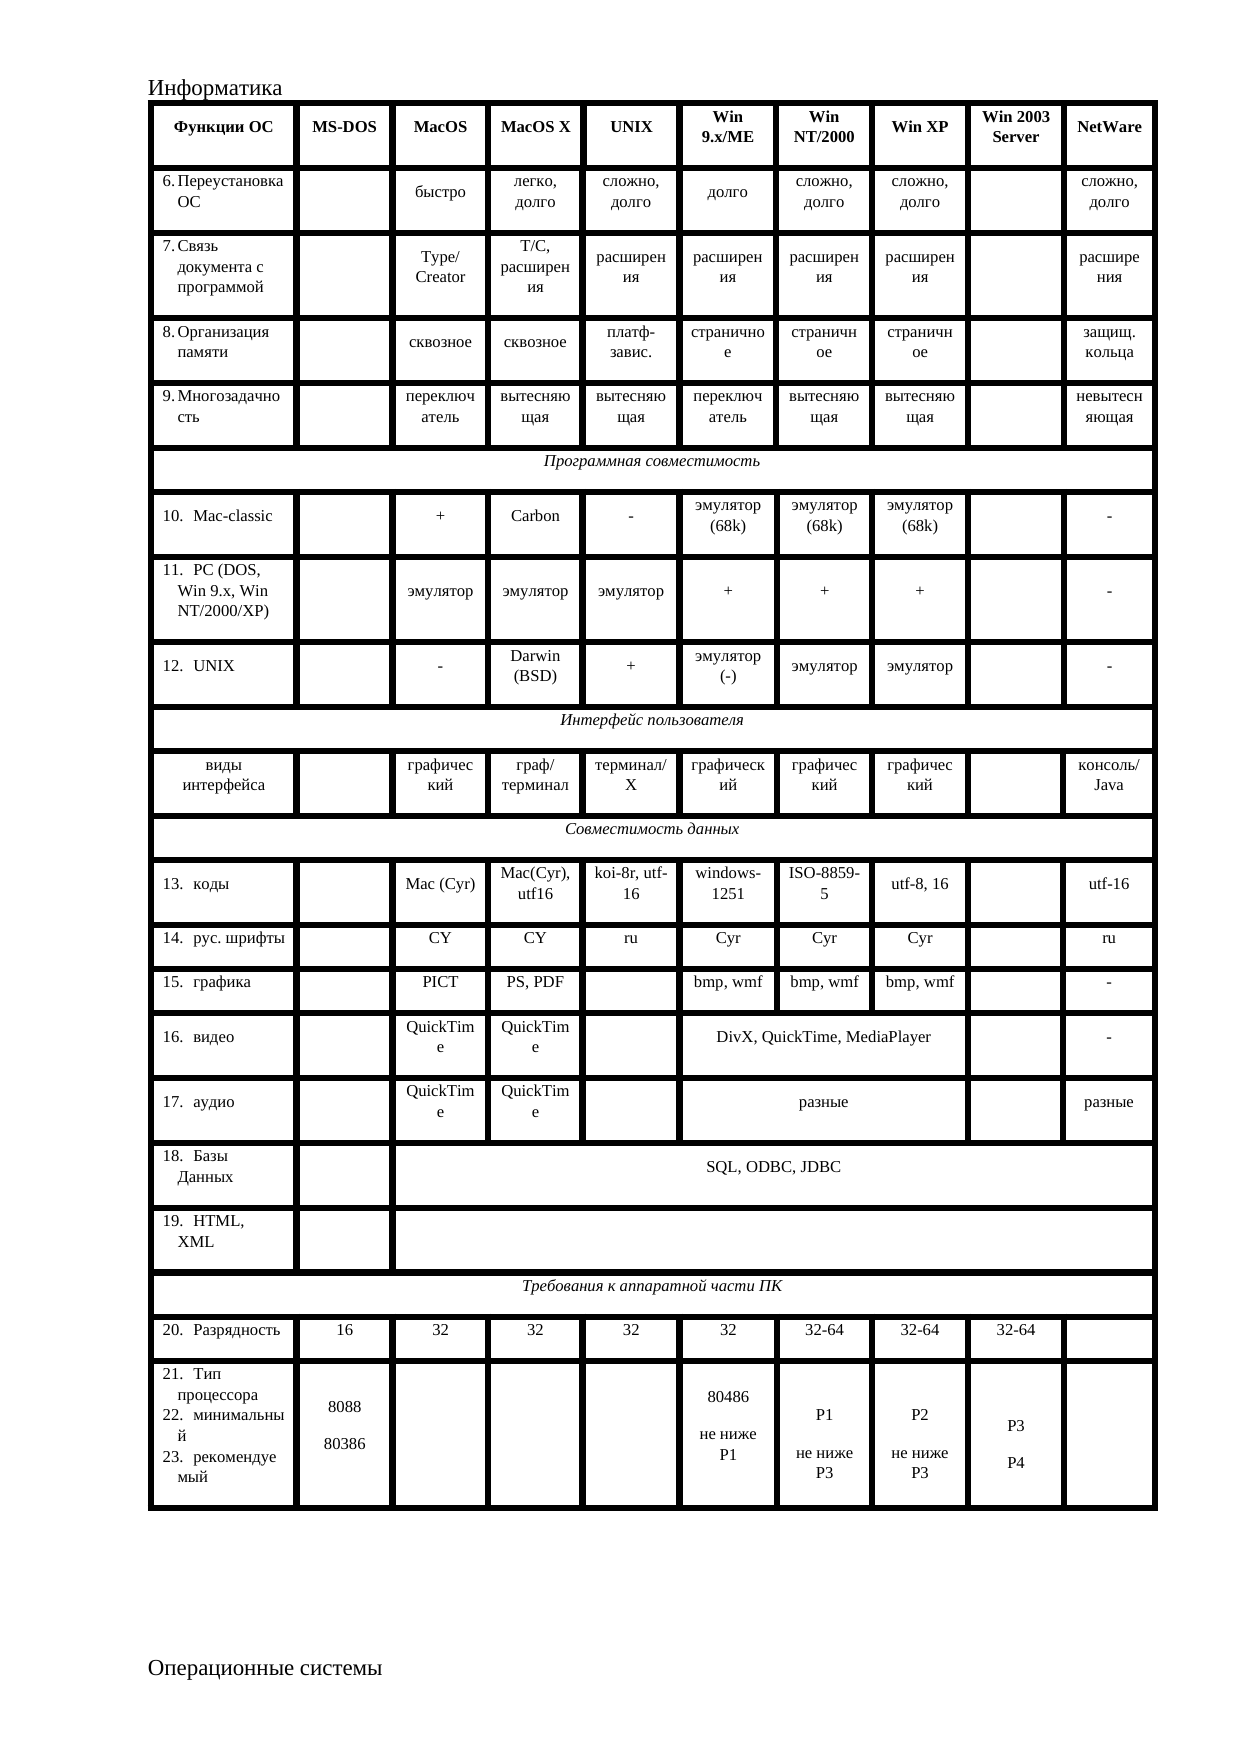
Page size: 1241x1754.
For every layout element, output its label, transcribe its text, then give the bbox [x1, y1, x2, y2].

table_cell сложно, долго [779, 171, 869, 230]
table_cell эмулятор [875, 645, 965, 704]
table_cell Переустановка ОС [154, 171, 293, 230]
table_cell 8088 80386 [300, 1364, 389, 1505]
table_cell Cyr [875, 928, 965, 966]
table_cell коды [154, 863, 293, 922]
table_cell QuickTime [396, 1081, 485, 1140]
table_cell + [875, 560, 965, 639]
table_cell граф/терминал [491, 754, 579, 813]
table_cell графический [683, 754, 774, 813]
table_cell [586, 1364, 676, 1505]
table_cell вытесняющая [875, 386, 965, 445]
table_cell + [586, 645, 676, 704]
table_cell терминал/ Х [586, 754, 676, 813]
table_cell Mac(Cyr), utf16 [491, 863, 579, 922]
table_cell вытесняющая [491, 386, 579, 445]
table_cell 32 [491, 1320, 579, 1358]
table_cell [1067, 1320, 1152, 1358]
table_cell расширения [1067, 236, 1152, 315]
table_cell [300, 236, 389, 315]
table_cell bmp, wmf [875, 972, 965, 1010]
table_cell графический [780, 754, 869, 813]
table_cell [971, 495, 1061, 554]
table_cell [971, 560, 1061, 639]
table_cell переключатель [396, 386, 485, 445]
table_cell [1067, 1364, 1152, 1505]
table_cell PS, PDF [491, 972, 579, 1010]
table_cell Р3 Р4 [971, 1364, 1061, 1505]
table_cell [300, 1146, 389, 1204]
table_cell графический [875, 754, 965, 813]
table_cell [971, 171, 1061, 230]
table_cell [971, 386, 1061, 445]
table_header MS-DOS [300, 106, 389, 165]
table_cell Совместимость данных [154, 819, 1152, 857]
table_cell - [586, 495, 676, 554]
table_cell невытесняющая [1067, 386, 1152, 445]
table_header Функции ОС [154, 106, 293, 165]
table_cell расширения [586, 236, 676, 315]
table_cell 32 [586, 1320, 676, 1358]
table_cell - [1067, 645, 1152, 704]
table_cell разные [683, 1081, 965, 1140]
table_cell платф-завис. [586, 321, 676, 380]
table_cell эмулятор (68k) [875, 495, 965, 554]
table_cell QuickTime [491, 1081, 579, 1140]
table_cell [971, 1016, 1060, 1075]
table_cell - [1066, 1016, 1152, 1075]
table_cell долго [683, 171, 773, 230]
table_cell [586, 1081, 676, 1140]
table_cell [586, 972, 676, 1010]
table_cell страничное [875, 321, 965, 380]
table_cell 32 [683, 1320, 774, 1358]
table_cell Тип процессора минимальный рекомендуемый [154, 1364, 293, 1505]
table_cell аудио [154, 1081, 293, 1140]
table_cell Cyr [683, 928, 774, 966]
table_cell Многозадачность [154, 386, 293, 445]
table_cell эмулятор [396, 560, 485, 639]
table_cell UNIX [154, 645, 293, 704]
table_cell сквозное [396, 321, 485, 380]
table_cell Mac-classic [154, 495, 293, 554]
table_cell Р2 не ниже Р3 [875, 1364, 965, 1505]
table_cell HTML, XML [154, 1211, 293, 1269]
table_cell [300, 171, 389, 230]
table_cell 32 [396, 1320, 485, 1358]
table_cell виды интерфейса [154, 754, 293, 813]
table_cell [396, 1364, 485, 1505]
table_cell Mac (Cyr) [396, 863, 485, 922]
table_header UNIX [587, 106, 676, 165]
table_cell расширения [683, 236, 773, 315]
table_cell [396, 1211, 1152, 1269]
table_cell utf-16 [1066, 863, 1152, 922]
table_cell Разрядность [154, 1320, 293, 1358]
table_cell Р1 не ниже Р3 [780, 1364, 869, 1505]
table_cell [971, 645, 1061, 704]
table_cell 80486 не ниже Р1 [683, 1364, 774, 1505]
table_cell легко, долго [491, 171, 579, 230]
table_cell сквозное [491, 321, 579, 380]
table_cell - [1067, 560, 1152, 639]
table_cell вытесняющая [779, 386, 869, 445]
table_cell защищ. кольца [1067, 321, 1152, 380]
table_cell koi-8r, utf-16 [586, 863, 676, 922]
table_cell [971, 1081, 1060, 1140]
table_cell Darwin (BSD) [491, 645, 579, 704]
table_cell ru [1066, 928, 1152, 966]
table_cell вытесняющая [586, 386, 676, 445]
table_cell ru [586, 928, 676, 966]
table_cell [300, 560, 389, 639]
table_cell Carbon [491, 495, 579, 554]
table_cell [300, 972, 389, 1010]
table_cell страничное [683, 321, 773, 380]
table_cell 32-64 [971, 1320, 1061, 1358]
table_cell [300, 1016, 389, 1075]
table_cell - [1066, 972, 1152, 1010]
table_cell сложно, долго [875, 171, 965, 230]
table_cell windows-1251 [683, 863, 774, 922]
table_cell [300, 386, 389, 445]
table_cell Type/Creator [396, 236, 485, 315]
table_cell расширения [875, 236, 965, 315]
table_cell [971, 236, 1061, 315]
table_cell PICT [396, 972, 485, 1010]
table_cell ISO-8859-5 [780, 863, 869, 922]
table_cell Требования к аппаратной части ПК [154, 1276, 1152, 1313]
table_cell CY [491, 928, 579, 966]
table_header Win NT/2000 [779, 106, 869, 165]
table_header Win 9.x/ME [683, 106, 773, 165]
table_cell [971, 928, 1060, 966]
table_cell T/C, расширения [491, 236, 579, 315]
table_cell эмулятор [780, 645, 869, 704]
table_cell 32-64 [875, 1320, 965, 1358]
table_cell Интерфейс пользователя [154, 710, 1152, 748]
table_cell [971, 863, 1060, 922]
table_cell сложно, долго [586, 171, 676, 230]
table_cell Организация памяти [154, 321, 293, 380]
table_cell [300, 863, 389, 922]
table_cell [300, 321, 389, 380]
table_cell переключатель [683, 386, 773, 445]
table_cell страничное [779, 321, 869, 380]
table_cell эмулятор [491, 560, 579, 639]
table_cell [300, 928, 389, 966]
table_cell + [396, 495, 485, 554]
table_cell быстро [396, 171, 485, 230]
table_cell [300, 754, 389, 813]
table_cell + [780, 560, 869, 639]
table_cell QuickTime [491, 1016, 579, 1075]
table_cell консоль/Java [1066, 754, 1152, 813]
table_cell + [683, 560, 774, 639]
table_cell SQL, ODBC, JDBC [396, 1146, 1152, 1204]
table_header Win 2003 Server [971, 106, 1061, 165]
table_cell Программная совместимость [154, 451, 1152, 489]
table_cell [300, 1081, 389, 1140]
table_cell 32-64 [780, 1320, 869, 1358]
table_cell эмулятор (68k) [683, 495, 774, 554]
table_cell сложно, долго [1067, 171, 1152, 230]
table_cell [300, 645, 389, 704]
table_header NetWare [1067, 106, 1152, 165]
table_cell [971, 321, 1061, 380]
table_cell [300, 1211, 389, 1269]
table_cell utf-8, 16 [875, 863, 965, 922]
table_cell эмулятор [586, 560, 676, 639]
table_cell видео [154, 1016, 293, 1075]
table_cell [491, 1364, 579, 1505]
table_cell графика [154, 972, 293, 1010]
table_cell 16 [300, 1320, 389, 1358]
table_cell графический [396, 754, 485, 813]
table_cell [586, 1016, 676, 1075]
table_cell QuickTime [396, 1016, 485, 1075]
table_cell CY [396, 928, 485, 966]
table_cell DivX, QuickTime, MediaPlayer [683, 1016, 965, 1075]
table_cell [971, 754, 1060, 813]
table_cell Cyr [780, 928, 869, 966]
table_header MacOS [396, 106, 485, 165]
table_cell Базы Данных [154, 1146, 293, 1204]
table_cell эмулятор (68k) [780, 495, 869, 554]
table_cell - [396, 645, 485, 704]
table_cell [300, 495, 389, 554]
table_cell bmp, wmf [780, 972, 869, 1010]
table_header MacOS X [491, 106, 580, 165]
table_cell [971, 972, 1060, 1010]
table_cell PC (DOS, Win 9.x, Win NT/2000/XP) [154, 560, 293, 639]
table_header Win XP [875, 106, 965, 165]
table_cell расширения [779, 236, 869, 315]
table_cell эмулятор (-) [683, 645, 774, 704]
table_cell разные [1066, 1081, 1152, 1140]
table_cell Связь документа с программой [154, 236, 293, 315]
table_cell - [1067, 495, 1152, 554]
table_cell рус. шрифты [154, 928, 293, 966]
table_cell bmp, wmf [683, 972, 774, 1010]
